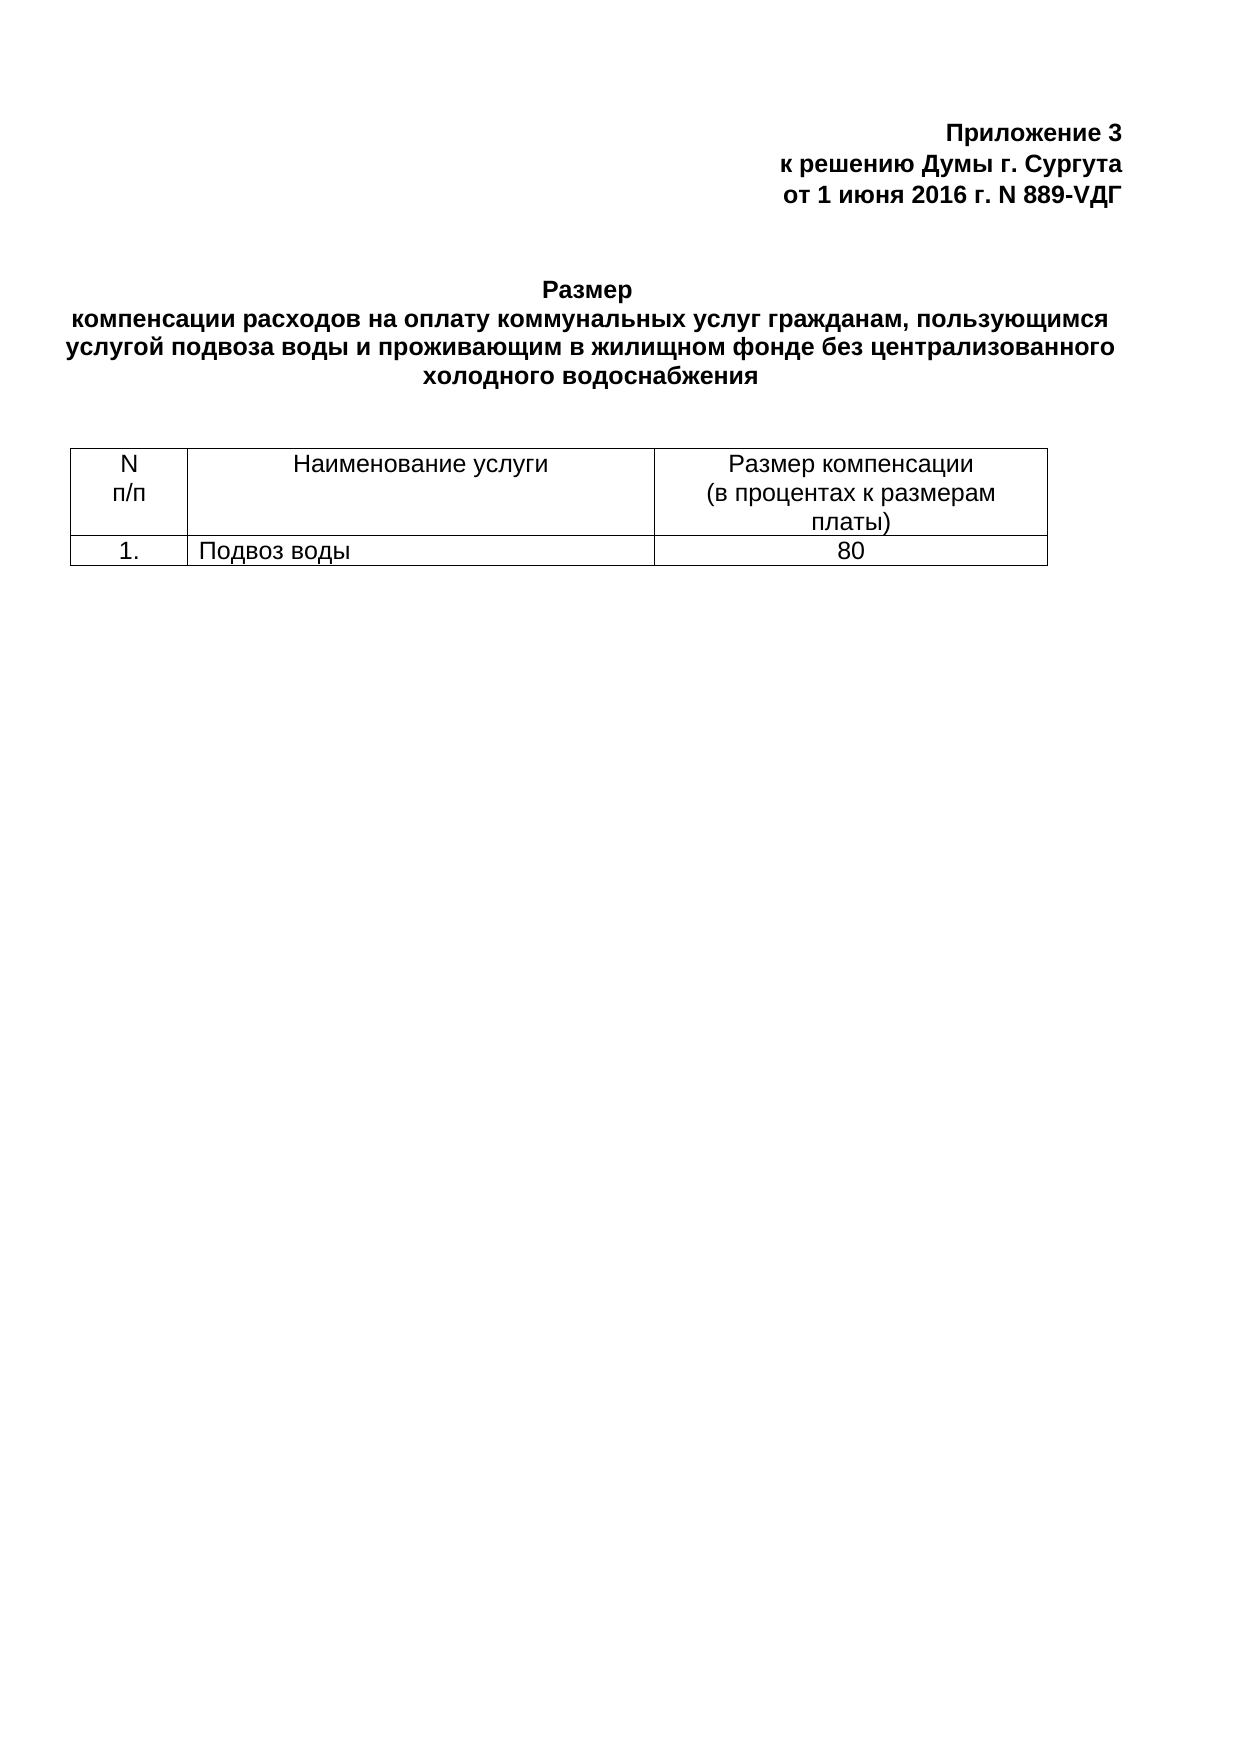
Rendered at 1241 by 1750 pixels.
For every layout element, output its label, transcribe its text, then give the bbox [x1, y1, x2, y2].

table_cell 80 [655, 536, 1047, 565]
subtitle Размер компенсации расходов на оплату коммунальных услуг гражданам, пользующимся услугой подвоза воды и проживающим в жилищном фонде без централизованного холодного водоснабжения [59, 275, 1122, 390]
table_header Наименование услуги [188, 449, 654, 535]
table_header N п/п [71, 449, 187, 535]
table_cell Подвоз воды [188, 536, 654, 565]
table_header Размер компенсации (в процентах к размерам платы) [655, 449, 1047, 535]
table_cell 1. [71, 536, 187, 565]
text Приложение 3 к решению Думы г. Сургута от 1 июня 2016 г. N 889-VДГ [59, 118, 1122, 209]
